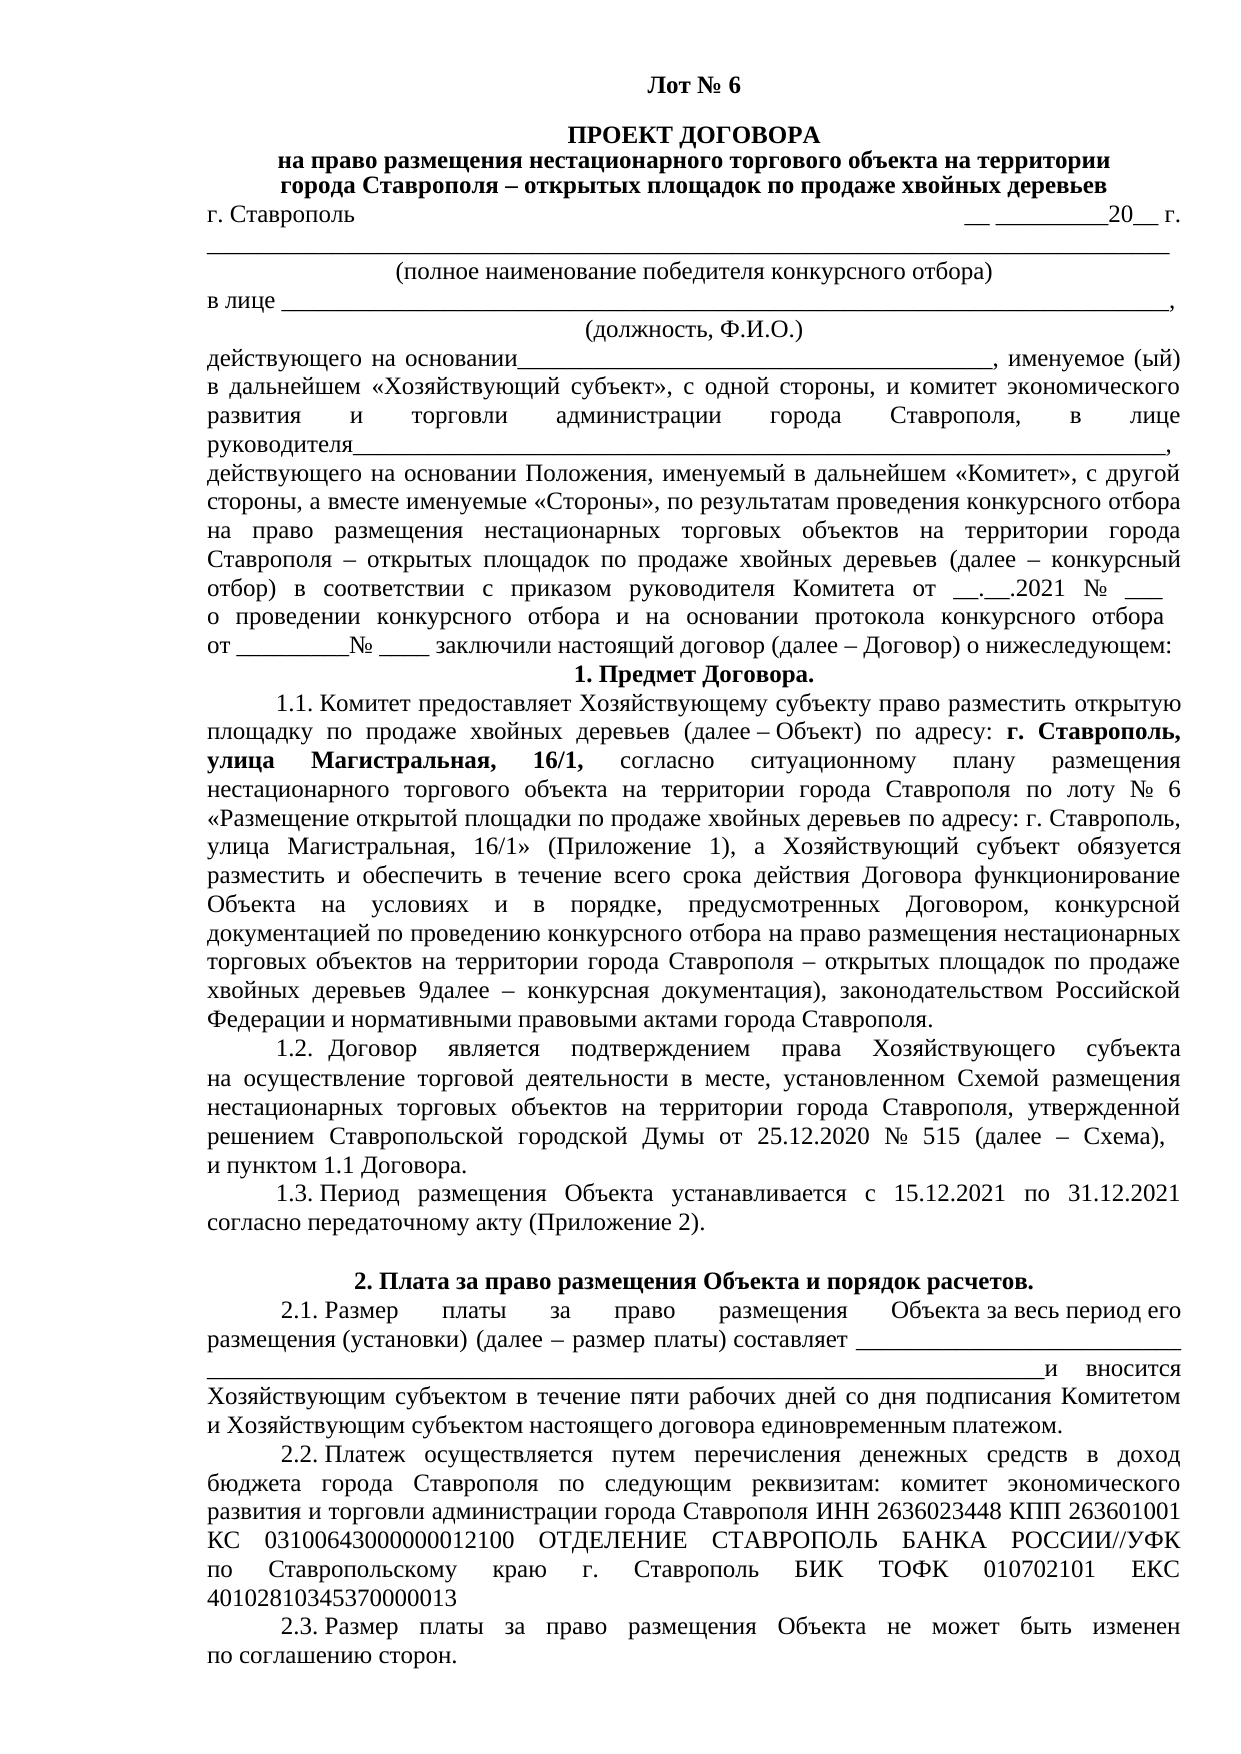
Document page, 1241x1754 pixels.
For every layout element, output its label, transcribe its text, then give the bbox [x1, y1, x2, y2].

text (полное наименование победителя конкурсного отбора) [207, 256, 1181, 285]
text 1.1. Комитет предоставляет Хозяйствующему субъекту право разместить открытую площадку по продаже хвойных деревьев (далее – Объект) по адресу: г. Ставрополь, улица Магистральная, 16/1, согласно ситуационному плану размещения нестационарного торгового объекта на территории города Ставрополя по лоту № 6 «Размещение открытой площадки по продаже хвойных деревьев по адресу: г. Ставрополь, улица Магистральная, 16/1» (Приложение 1), а Хозяйствующий субъект обязуется разместить и обеспечить в течение всего срока действия Договора функционирование Объекта на условиях и в порядке, предусмотренных Договором, конкурсной документацией по проведению конкурсного отбора на право размещения нестационарных торговых объектов на территории города Ставрополя – открытых площадок по продаже хвойных деревьев 9далее – конкурсная документация), законодательством Российской Федерации и нормативными правовыми актами города Ставрополя. [207, 688, 1181, 1033]
text 2.2. Платеж осуществляется путем перечисления денежных средств в доход бюджета города Ставрополя по следующим реквизитам: комитет экономического развития и торговли администрации города Ставрополя ИНН 2636023448 КПП 263601001 КС 03100643000000012100 ОТДЕЛЕНИЕ СТАВРОПОЛЬ БАНКА РОССИИ//УФК по Ставропольскому краю г. Ставрополь БИК ТОФК 010702101 ЕКС 40102810345370000013 [207, 1439, 1181, 1611]
text в лице _______________________________________________________________________, [207, 285, 1181, 314]
text г. Ставрополь __ _________20__ г. [207, 199, 1181, 228]
text действующего на основании______________________________________, именуемое (ый) в дальнейшем «Хозяйствующий субъект», с одной стороны, и комитет экономического развития и торговли администрации города Ставрополя, в лице руководителя_________________________________________________________________, [207, 343, 1181, 458]
text (должность, Ф.И.О.) [207, 314, 1181, 343]
text 1.3. Период размещения Объекта устанавливается с 15.12.2021 по 31.12.2021 согласно передаточному акту (Приложение 2). [207, 1178, 1181, 1236]
text 1.2. Договор является подтверждением права Хозяйствующего субъекта на осуществление торговой деятельности в месте, установленном Схемой размещения нестационарных торговых объектов на территории города Ставрополя, утвержденной решением Ставропольской городской Думы от 25.12.2020 № 515 (далее – Схема), и пунктом 1.1 Договора. [207, 1033, 1181, 1178]
text 1. Предмет Договора. [207, 659, 1181, 688]
text действующего на основании Положения, именуемый в дальнейшем «Комитет», с другой стороны, а вместе именуемые «Стороны», по результатам проведения конкурсного отбора на право размещения нестационарных торговых объектов на территории города Ставрополя – открытых площадок по продаже хвойных деревьев (далее – конкурсный отбор) в соответствии с приказом руководителя Комитета от __.__.2021 № ___ о проведении конкурсного отбора и на основании протокола конкурсного отбора от _________№ ____ заключили настоящий договор (далее – Договор) о нижеследующем: [207, 458, 1181, 659]
text 2.3. Размер платы за право размещения Объекта не может быть изменен по соглашению сторон. [207, 1611, 1181, 1669]
text 2.1. Размер платы за право размещения Объекта за весь период его размещения (установки) (далее – размер платы) составляет __________________________ ___________________________________________________________________и вносится Хозяйствующим субъектом в течение пяти рабочих дней со дня подписания Комитетом и Хозяйствующим субъектом настоящего договора единовременным платежом. [207, 1295, 1181, 1439]
text _____________________________________________________________________________ [207, 228, 1181, 256]
text на право размещения нестационарного торгового объекта на территории [207, 149, 1181, 174]
text Лот № 6 [207, 74, 1181, 99]
text ПРОЕКТ ДОГОВОРА [207, 124, 1181, 149]
text 2. Плата за право размещения Объекта и порядок расчетов. [207, 1266, 1181, 1295]
text города Ставрополя – открытых площадок по продаже хвойных деревьев [207, 174, 1181, 199]
